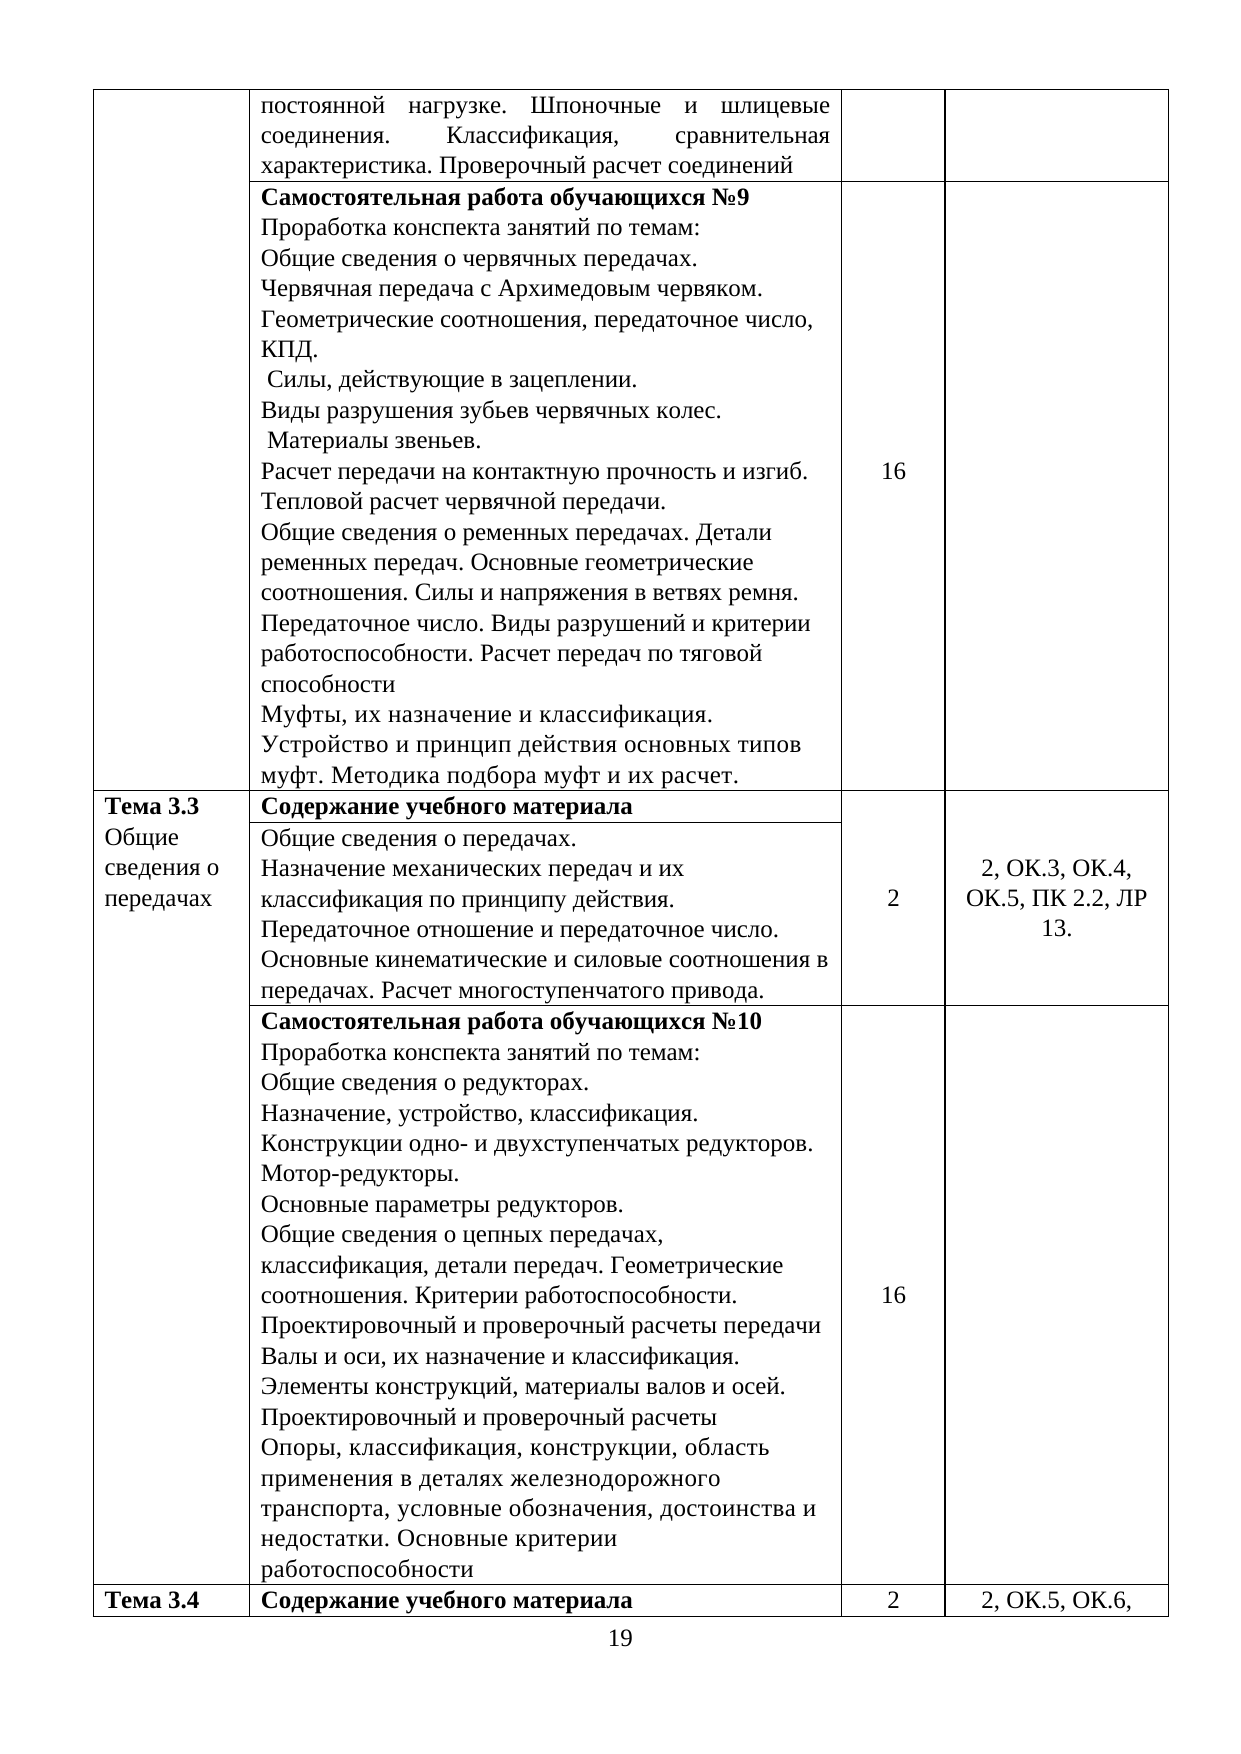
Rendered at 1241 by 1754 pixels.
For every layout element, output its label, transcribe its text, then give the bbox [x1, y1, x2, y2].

table_cell [946, 1006, 1168, 1584]
table_cell Самостоятельная работа обучающихся №9 Проработка конспекта занятий по темам: Общие сведения о червячных передачах. Червячная передача с Архимедовым червяком. Геометрические соотношения, передаточное число, КПД. Силы, действующие в зацеплении. Виды разрушения зубьев червячных колес. Материалы звеньев. Расчет передачи на контактную прочность и изгиб. Тепловой расчет червячной передачи. Общие сведения о ременных передачах. Детали ременных передач. Основные геометрические соотношения. Силы и напряжения в ветвях ремня. Передаточное число. Виды разрушений и критерии работоспособности. Расчет передач по тяговой способности Муфты, их назначение и классификация. Устройство и принцип действия основных типов муфт. Методика подбора муфт и их расчет. [250, 182, 841, 790]
table_cell 2, ОК.3, ОК.4, ОК.5, ПК 2.2, ЛР 13. [946, 791, 1168, 1005]
table_cell 16 [842, 1006, 944, 1584]
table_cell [946, 1585, 1168, 1616]
table_cell 2 [842, 791, 944, 1005]
table_cell Самостоятельная работа обучающихся №10 Проработка конспекта занятий по темам: Общие сведения о редукторах. Назначение, устройство, классификация. Конструкции одно- и двухступенчатых редукторов. Мотор-редукторы. Основные параметры редукторов. Общие сведения о цепных передачах, классификация, детали передач. Геометрические соотношения. Критерии работоспособности. Проектировочный и проверочный расчеты передачи Валы и оси, их назначение и классификация. Элементы конструкций, материалы валов и осей. Проектировочный и проверочный расчеты Опоры, классификация, конструкции, область применения в деталях железнодорожного транспорта, условные обозначения, достоинства и недостатки. Основные критерии работоспособности [250, 1006, 841, 1584]
table_cell Содержание учебного материала [250, 1585, 841, 1616]
table_cell 2 [842, 1585, 944, 1616]
table_cell 16 [842, 182, 944, 790]
table_cell Содержание учебного материала [250, 791, 841, 822]
table_cell Тема 3.3 Общие сведения о передачах [94, 791, 249, 1584]
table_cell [94, 1585, 249, 1616]
table_cell Общие сведения о передачах. Назначение механических передач и их классификация по принципу действия. Передаточное отношение и передаточное число. Основные кинематические и силовые соотношения в передачах. Расчет многоступенчатого привода. [250, 823, 841, 1005]
table_cell [946, 182, 1168, 790]
